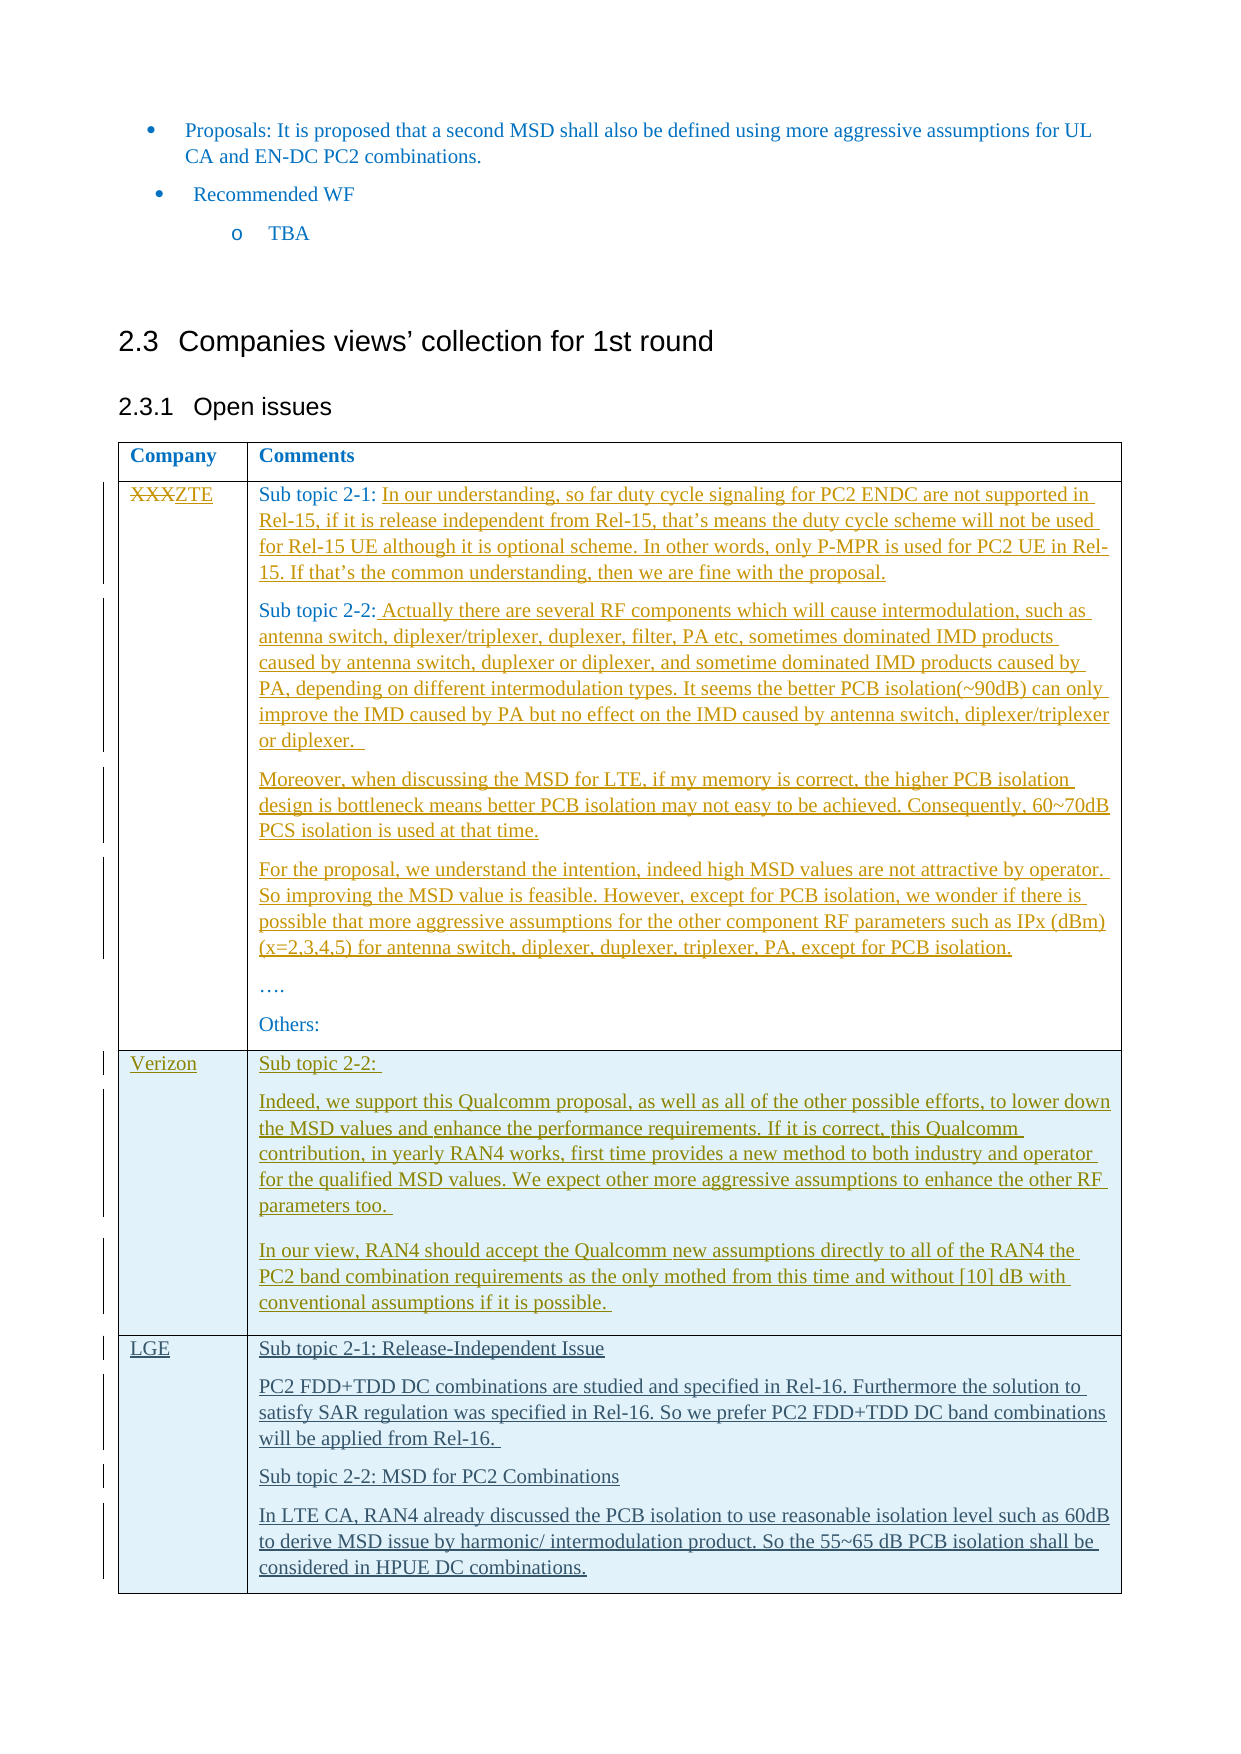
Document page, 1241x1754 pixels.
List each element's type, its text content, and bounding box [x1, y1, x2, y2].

list TBA [231, 221, 1122, 247]
table_cell [119, 482, 247, 1050]
table_header Company [119, 443, 247, 481]
table_header Comments [248, 443, 1121, 481]
subtitle Open issues [118, 392, 1122, 421]
list Proposals: It is proposed that a second MSD shall also be defined using more aggressive assumptions for UL CA and EN-DC PC2 combinations. [147, 118, 1122, 168]
table_cell Sub topic 2-1: Sub topic 2-2: …. Others: [248, 482, 1121, 1050]
subtitle Companies views’ collection for 1st round [118, 324, 1122, 358]
list Recommended WF [156, 182, 1122, 206]
